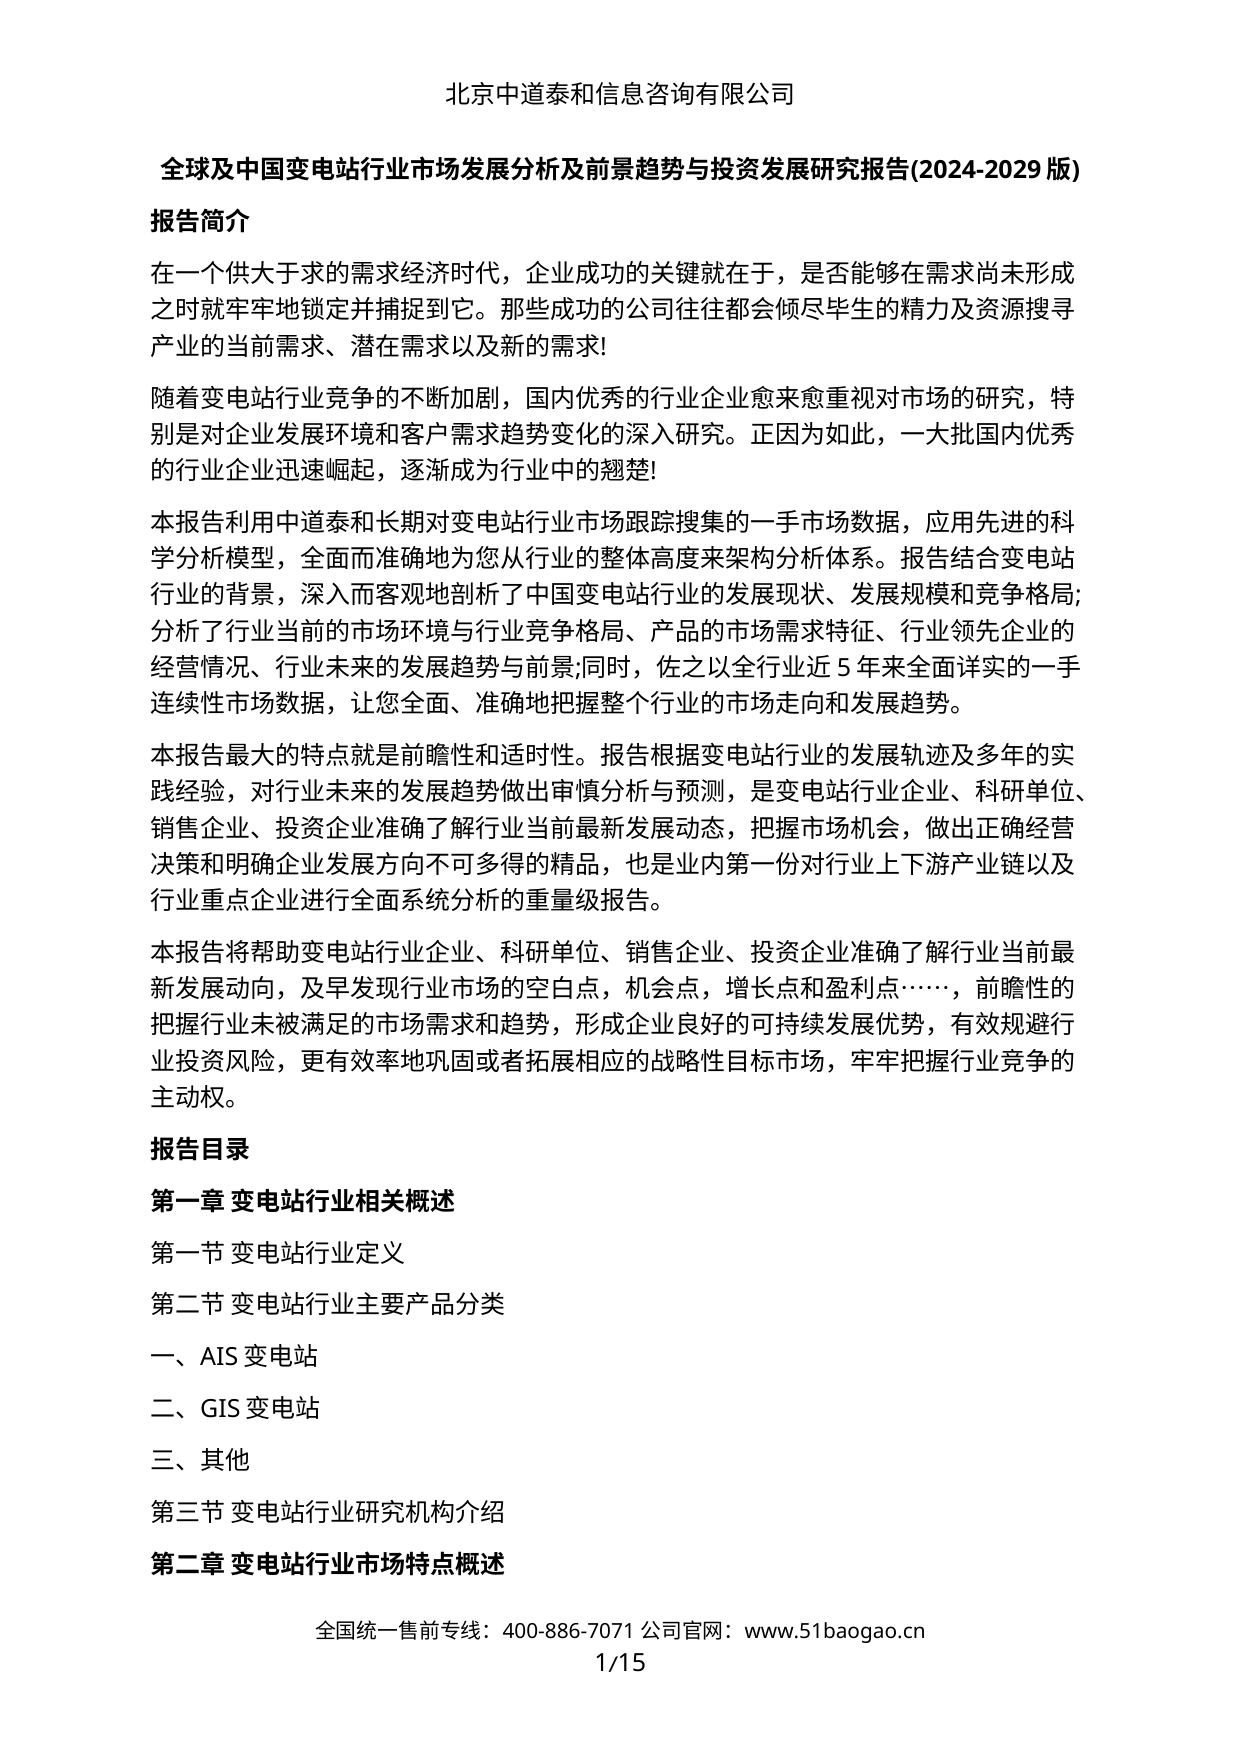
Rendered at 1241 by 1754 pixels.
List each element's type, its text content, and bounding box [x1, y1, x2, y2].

text 全球及中国变电站行业市场发展分析及前景趋势与投资发展研究报告(2024-2029版) [150, 150, 1090, 186]
text 本报告最大的特点就是前瞻性和适时性。报告根据变电站行业的发展轨迹及多年的实践经验，对行业未来的发展趋势做出审慎分析与预测，是变电站行业企业、科研单位、销售企业、投资企业准确了解行业当前最新发展动态，把握市场机会，做出正确经营决策和明确企业发展方向不可多得的精品，也是业内第一份对行业上下游产业链以及行业重点企业进行全面系统分析的重量级报告。 [150, 736, 1090, 917]
text 二、GIS变电站 [150, 1389, 1090, 1425]
text 随着变电站行业竞争的不断加剧，国内优秀的行业企业愈来愈重视对市场的研究，特别是对企业发展环境和客户需求趋势变化的深入研究。正因为如此，一大批国内优秀的行业企业迅速崛起，逐渐成为行业中的翘楚! [150, 378, 1090, 487]
text 本报告将帮助变电站行业企业、科研单位、销售企业、投资企业准确了解行业当前最新发展动向，及早发现行业市场的空白点，机会点，增长点和盈利点……，前瞻性的把握行业未被满足的市场需求和趋势，形成企业良好的可持续发展优势，有效规避行业投资风险，更有效率地巩固或者拓展相应的战略性目标市场，牢牢把握行业竞争的主动权。 [150, 932, 1090, 1114]
text 第一章 变电站行业相关概述 [150, 1181, 1090, 1217]
text 第一节 变电站行业定义 [150, 1233, 1090, 1269]
text 报告简介 [150, 202, 1090, 238]
text 第二节 变电站行业主要产品分类 [150, 1285, 1090, 1321]
text 一、AIS变电站 [150, 1337, 1090, 1373]
text 本报告利用中道泰和长期对变电站行业市场跟踪搜集的一手市场数据，应用先进的科学分析模型，全面而准确地为您从行业的整体高度来架构分析体系。报告结合变电站行业的背景，深入而客观地剖析了中国变电站行业的发展现状、发展规模和竞争格局;分析了行业当前的市场环境与行业竞争格局、产品的市场需求特征、行业领先企业的经营情况、行业未来的发展趋势与前景;同时，佐之以全行业近5年来全面详实的一手连续性市场数据，让您全面、准确地把握整个行业的市场走向和发展趋势。 [150, 502, 1090, 720]
text 在一个供大于求的需求经济时代，企业成功的关键就在于，是否能够在需求尚未形成之时就牢牢地锁定并捕捉到它。那些成功的公司往往都会倾尽毕生的精力及资源搜寻产业的当前需求、潜在需求以及新的需求! [150, 254, 1090, 362]
text 第三节 变电站行业研究机构介绍 [150, 1492, 1090, 1529]
text 三、其他 [150, 1441, 1090, 1477]
text 第二章 变电站行业市场特点概述 [150, 1544, 1090, 1581]
text 报告目录 [150, 1129, 1090, 1166]
